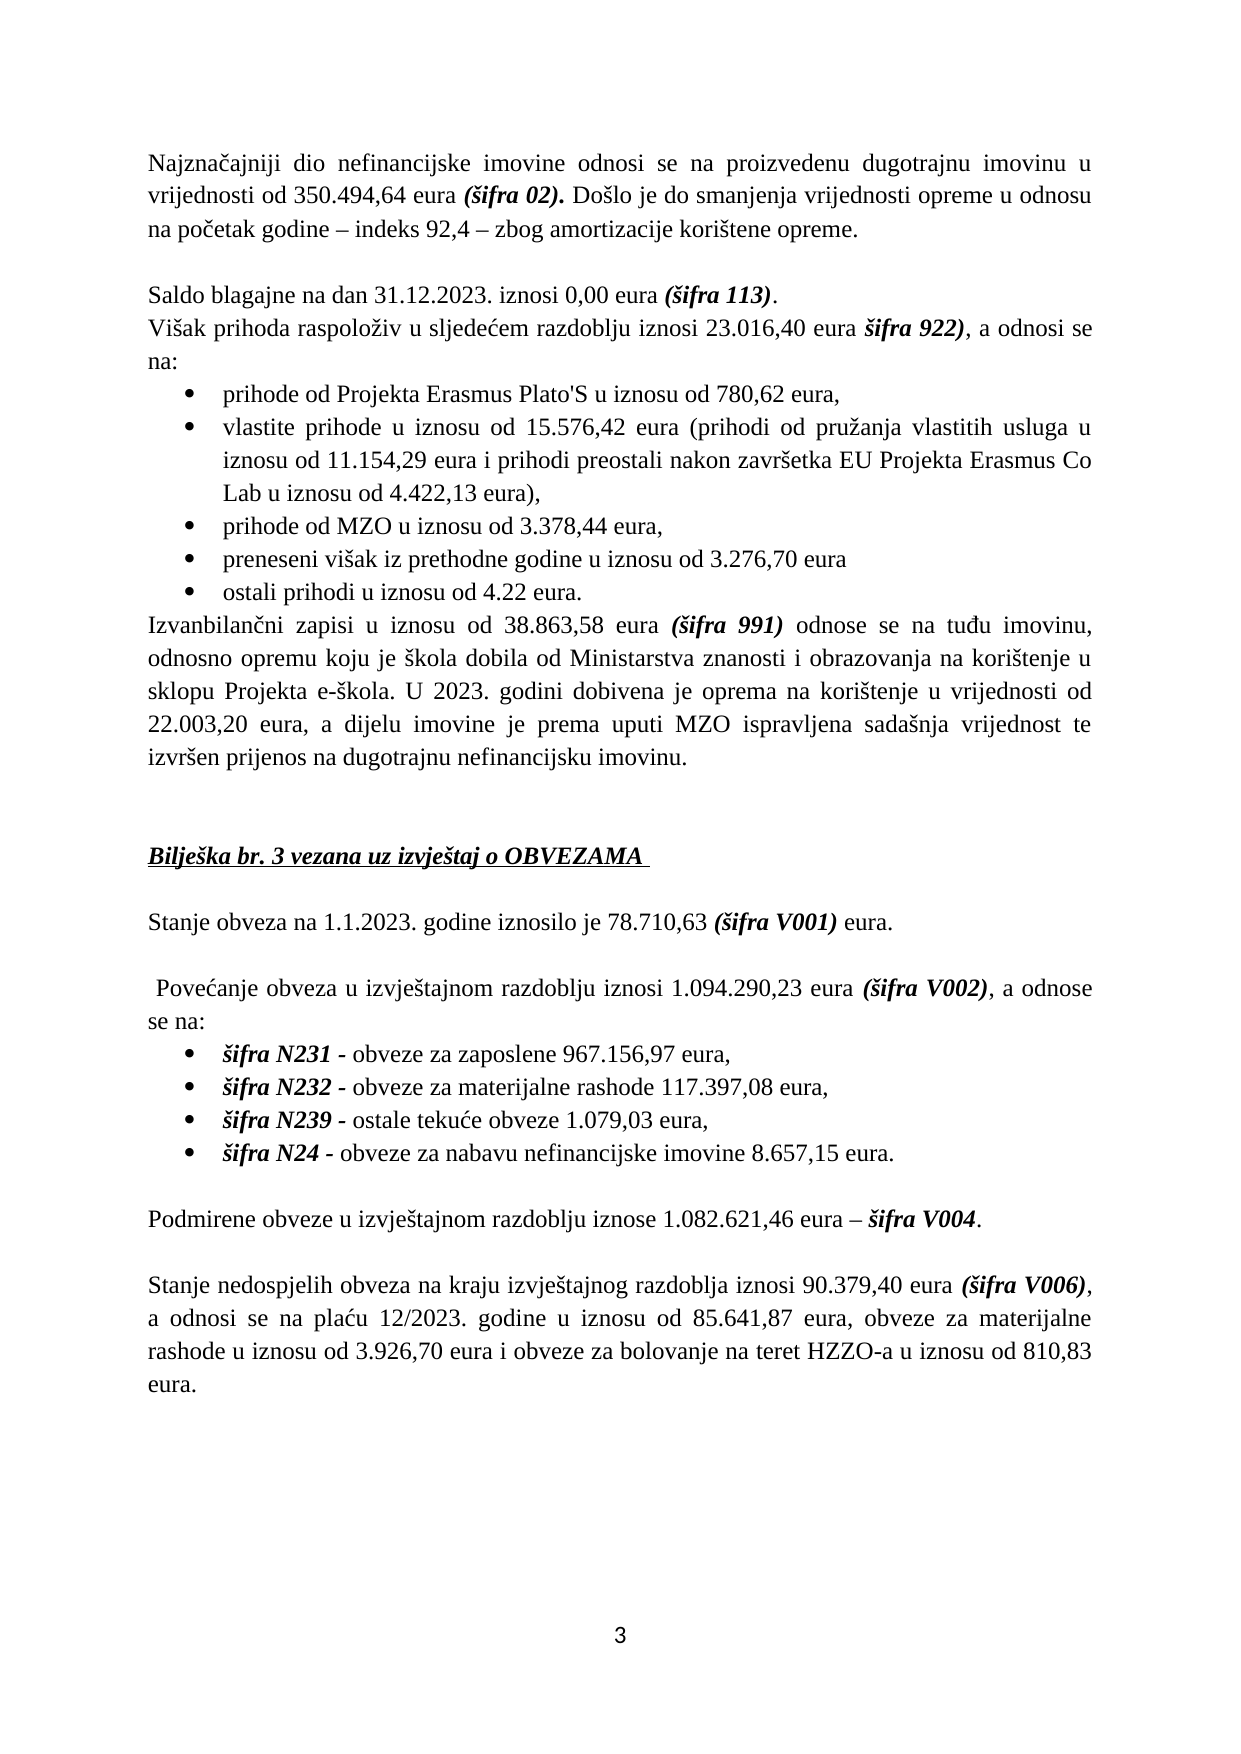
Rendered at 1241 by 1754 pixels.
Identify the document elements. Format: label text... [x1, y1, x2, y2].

list ostali prihodi u iznosu od 4.22 eura. [185, 577, 1093, 606]
text Stanje nedospjelih obveza na kraju izvještajnog razdoblja iznosi 90.379,40 eura (šifra V006), a odnosi se na plaću 12/2023. godine u iznosu od 85.641,87 eura, obveze za materijalne rashode u iznosu od 3.926,70 eura i obveze za bolovanje na teret HZZO-a u iznosu od 810,83 eura. [148, 1270, 1093, 1398]
text Najznačajniji dio nefinancijske imovine odnosi se na proizvedenu dugotrajnu imovinu u vrijednosti od 350.494,64 eura (šifra 02). Došlo je do smanjenja vrijednosti opreme u odnosu na početak godine – indeks 92,4 – zbog amortizacije korištene opreme. [148, 148, 1093, 242]
text Podmirene obveze u izvještajnom razdoblju iznose 1.082.621,46 eura – šifra V004. [148, 1204, 1093, 1233]
list preneseni višak iz prethodne godine u iznosu od 3.276,70 eura [185, 544, 1093, 573]
list šifra N239 - ostale tekuće obveze 1.079,03 eura, [185, 1105, 1093, 1134]
list vlastite prihode u iznosu od 15.576,42 eura (prihodi od pružanja vlastitih usluga u iznosu od 11.154,29 eura i prihodi preostali nakon završetka EU Projekta Erasmus Co Lab u iznosu od 4.422,13 eura), [185, 412, 1093, 507]
text Povećanje obveza u izvještajnom razdoblju iznosi 1.094.290,23 eura (šifra V002), a odnose se na: [148, 973, 1093, 1035]
list šifra N24 - obveze za nabavu nefinancijske imovine 8.657,15 eura. [185, 1138, 1093, 1167]
text Stanje obveza na 1.1.2023. godine iznosilo je 78.710,63 (šifra V001) eura. [148, 907, 1093, 936]
list šifra N231 - obveze za zaposlene 967.156,97 eura, [185, 1039, 1093, 1068]
list prihode od Projekta Erasmus Plato'S u iznosu od 780,62 eura, [185, 379, 1093, 407]
text Višak prihoda raspoloživ u sljedećem razdoblju iznosi 23.016,40 eura šifra 922), a odnosi se na: [148, 313, 1093, 374]
text Saldo blagajne na dan 31.12.2023. iznosi 0,00 eura (šifra 113). [148, 280, 1093, 308]
text Bilješka br. 3 vezana uz izvještaj o OBVEZAMA [148, 841, 1093, 870]
list prihode od MZO u iznosu od 3.378,44 eura, [185, 511, 1093, 539]
list šifra N232 - obveze za materijalne rashode 117.397,08 eura, [185, 1072, 1093, 1101]
text Izvanbilančni zapisi u iznosu od 38.863,58 eura (šifra 991) odnose se na tuđu imovinu, odnosno opremu koju je škola dobila od Ministarstva znanosti i obrazovanja na korištenje u sklopu Projekta e-škola. U 2023. godini dobivena je oprema na korištenje u vrijednosti od 22.003,20 eura, a dijelu imovine je prema uputi MZO ispravljena sadašnja vrijednost te izvršen prijenos na dugotrajnu nefinancijsku imovinu. [148, 610, 1093, 771]
